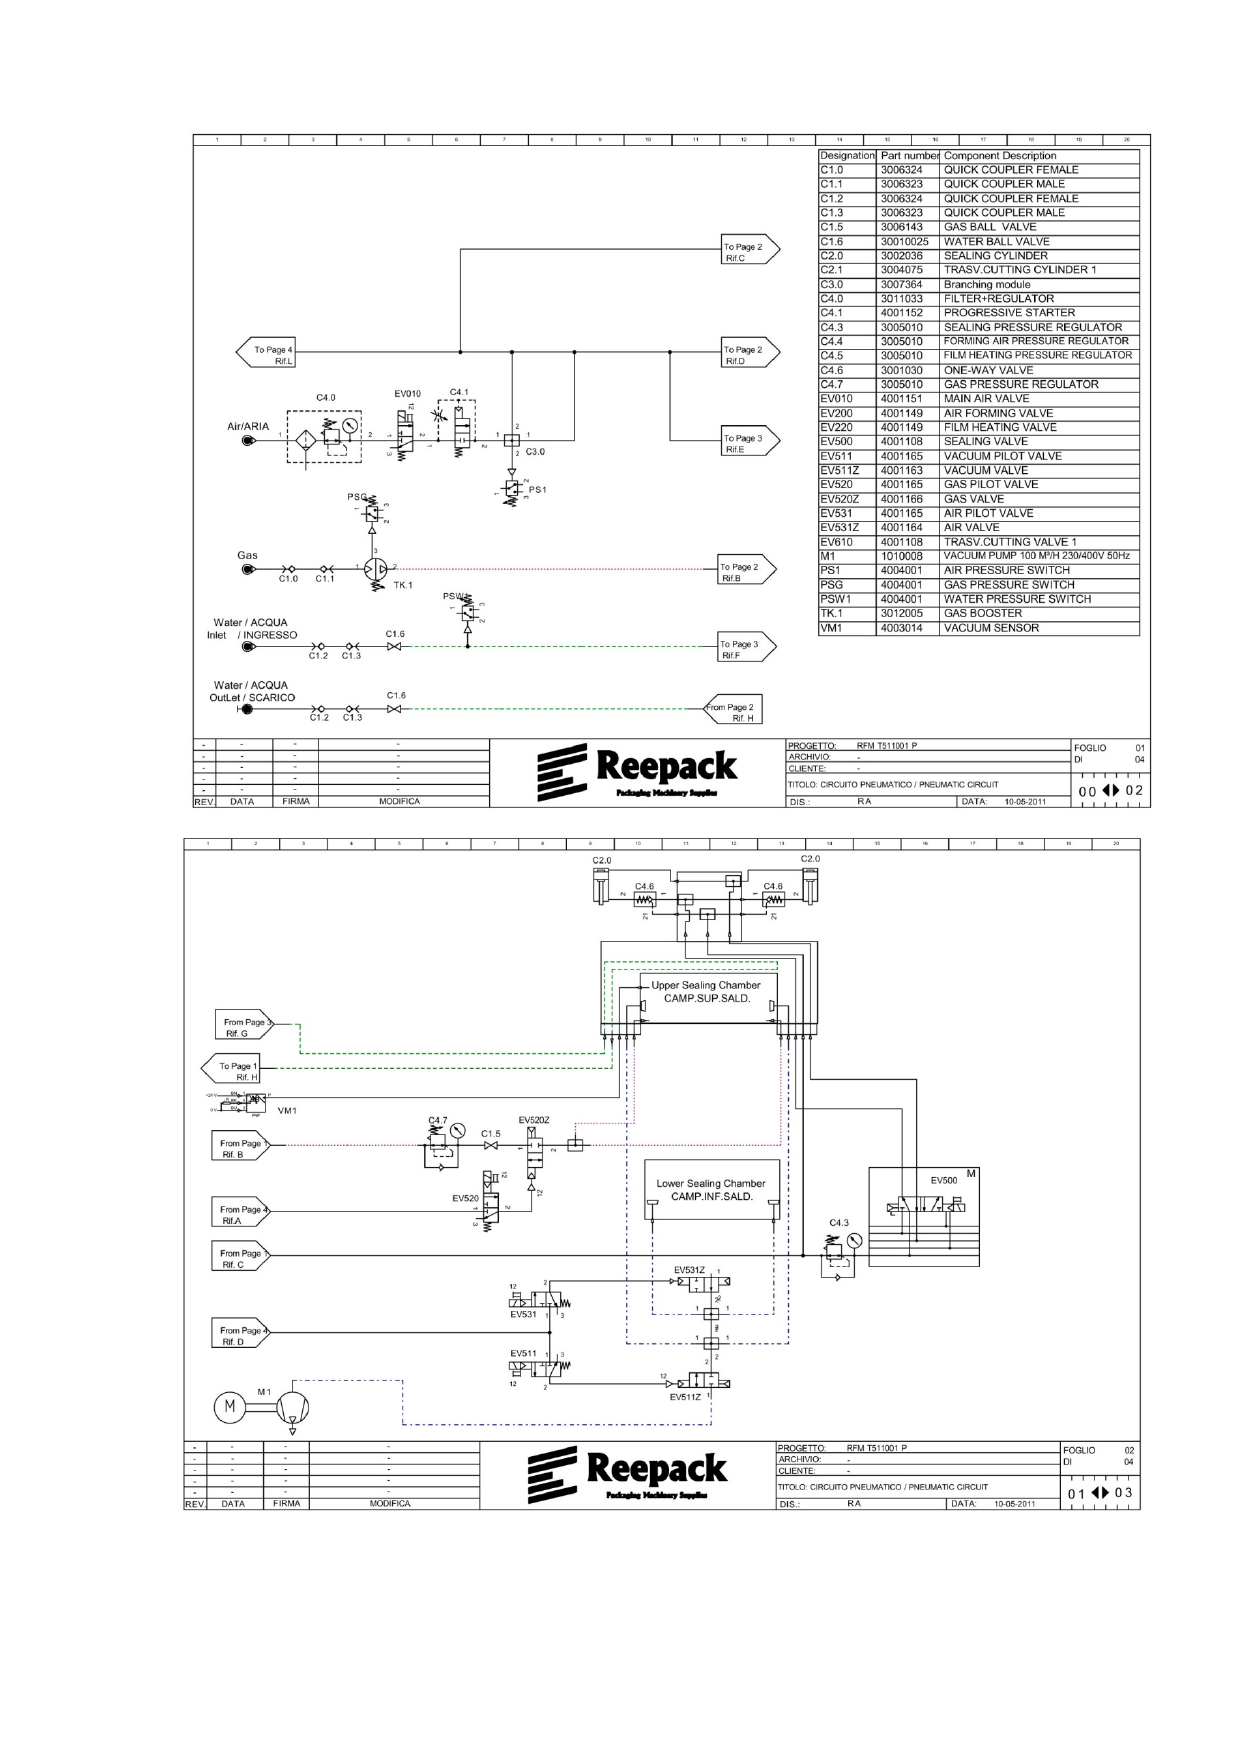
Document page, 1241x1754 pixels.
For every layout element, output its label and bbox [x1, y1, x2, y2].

picture [177, 832, 1152, 1522]
picture [177, 118, 1152, 820]
